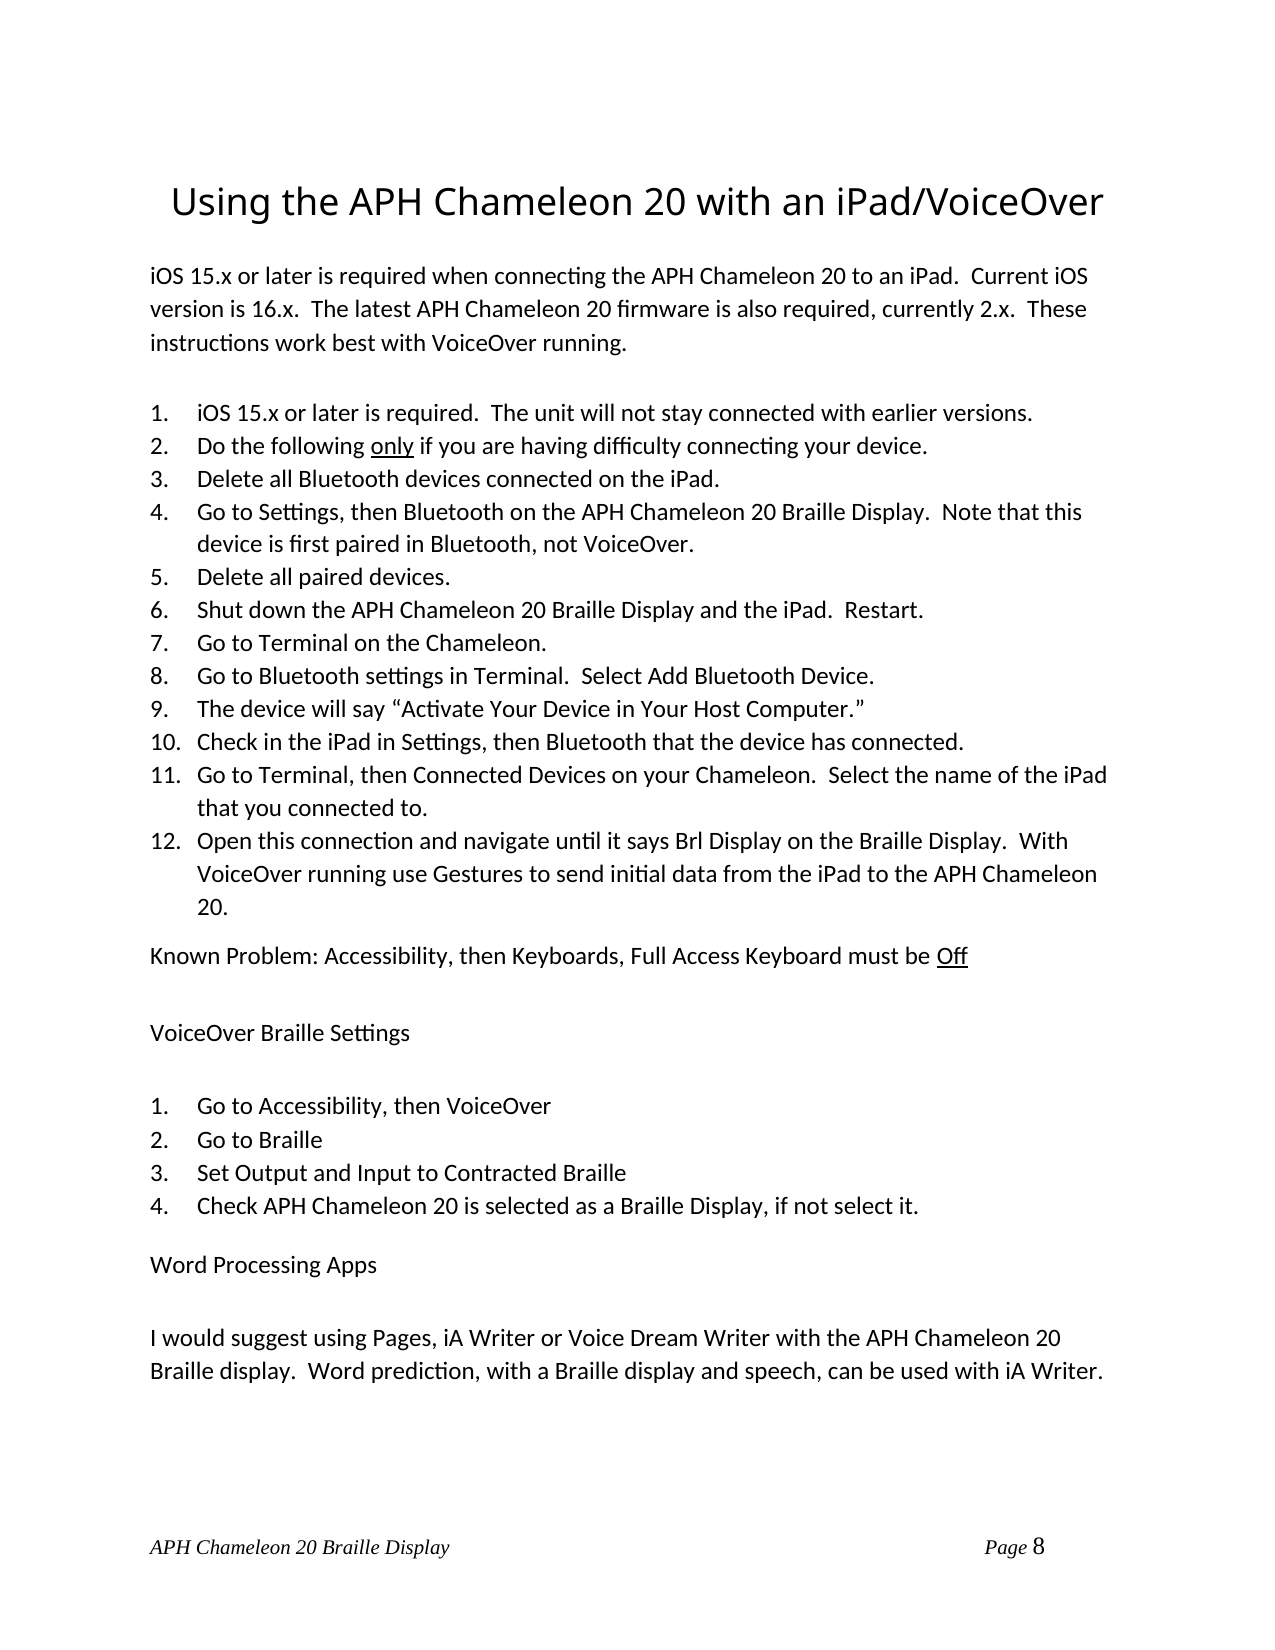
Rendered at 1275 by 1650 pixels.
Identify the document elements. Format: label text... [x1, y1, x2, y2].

subtitle VoiceOver Braille Settings [150, 1015, 1125, 1048]
text Known Problem: Accessibility, then Keyboards, Full Access Keyboard must be Off [150, 940, 1125, 971]
list Open this connection and navigate until it says Brl Display on the Braille Display. With VoiceOver running use Gestures to send initial data from the iPad to the APH Chameleon 20. [150, 825, 1125, 921]
list Go to Accessibility, then VoiceOver [150, 1088, 1125, 1121]
list Go to Bluetooth settings in Terminal. Select Add Bluetooth Device. [150, 660, 1125, 691]
subtitle Using the APH Chameleon 20 with an iPad/VoiceOver [150, 175, 1125, 226]
list Go to Terminal on the Chameleon. [150, 627, 1125, 658]
subtitle iOS 15.x or later is required when connecting the APH Chameleon 20 to an iPad. Current iOS version is 16.x. The latest APH Chameleon 20 firmware is also required, currently 2.x. These instructions work best with VoiceOver running. [150, 257, 1125, 357]
list Check APH Chameleon 20 is selected as a Braille Display, if not select it. [150, 1188, 1125, 1221]
list Delete all Bluetooth devices connected on the iPad. [150, 463, 1125, 493]
text I would suggest using Pages, iA Writer or Voice Dream Writer with the APH Chameleon 20 Braille display. Word prediction, with a Braille display and speech, can be used with iA Writer. [150, 1319, 1125, 1386]
list Set Output and Input to Contracted Braille [150, 1154, 1125, 1188]
list Do the following only if you are having difficulty connecting your device. [150, 430, 1125, 460]
subtitle Word Processing Apps [150, 1246, 1125, 1279]
list Go to Settings, then Bluetooth on the APH Chameleon 20 Braille Display. Note that this device is first paired in Bluetooth, not VoiceOver. [150, 496, 1125, 559]
list Go to Terminal, then Connected Devices on your Chameleon. Select the name of the iPad that you connected to. [150, 759, 1125, 822]
list iOS 15.x or later is required. The unit will not stay connected with earlier versions. [150, 397, 1125, 427]
list Go to Braille [150, 1121, 1125, 1154]
list Shut down the APH Chameleon 20 Braille Display and the iPad. Restart. [150, 594, 1125, 625]
list Check in the iPad in Settings, then Bluetooth that the device has connected. [150, 726, 1125, 757]
list The device will say “Activate Your Device in Your Host Computer.” [150, 693, 1125, 724]
list Delete all paired devices. [150, 561, 1125, 592]
